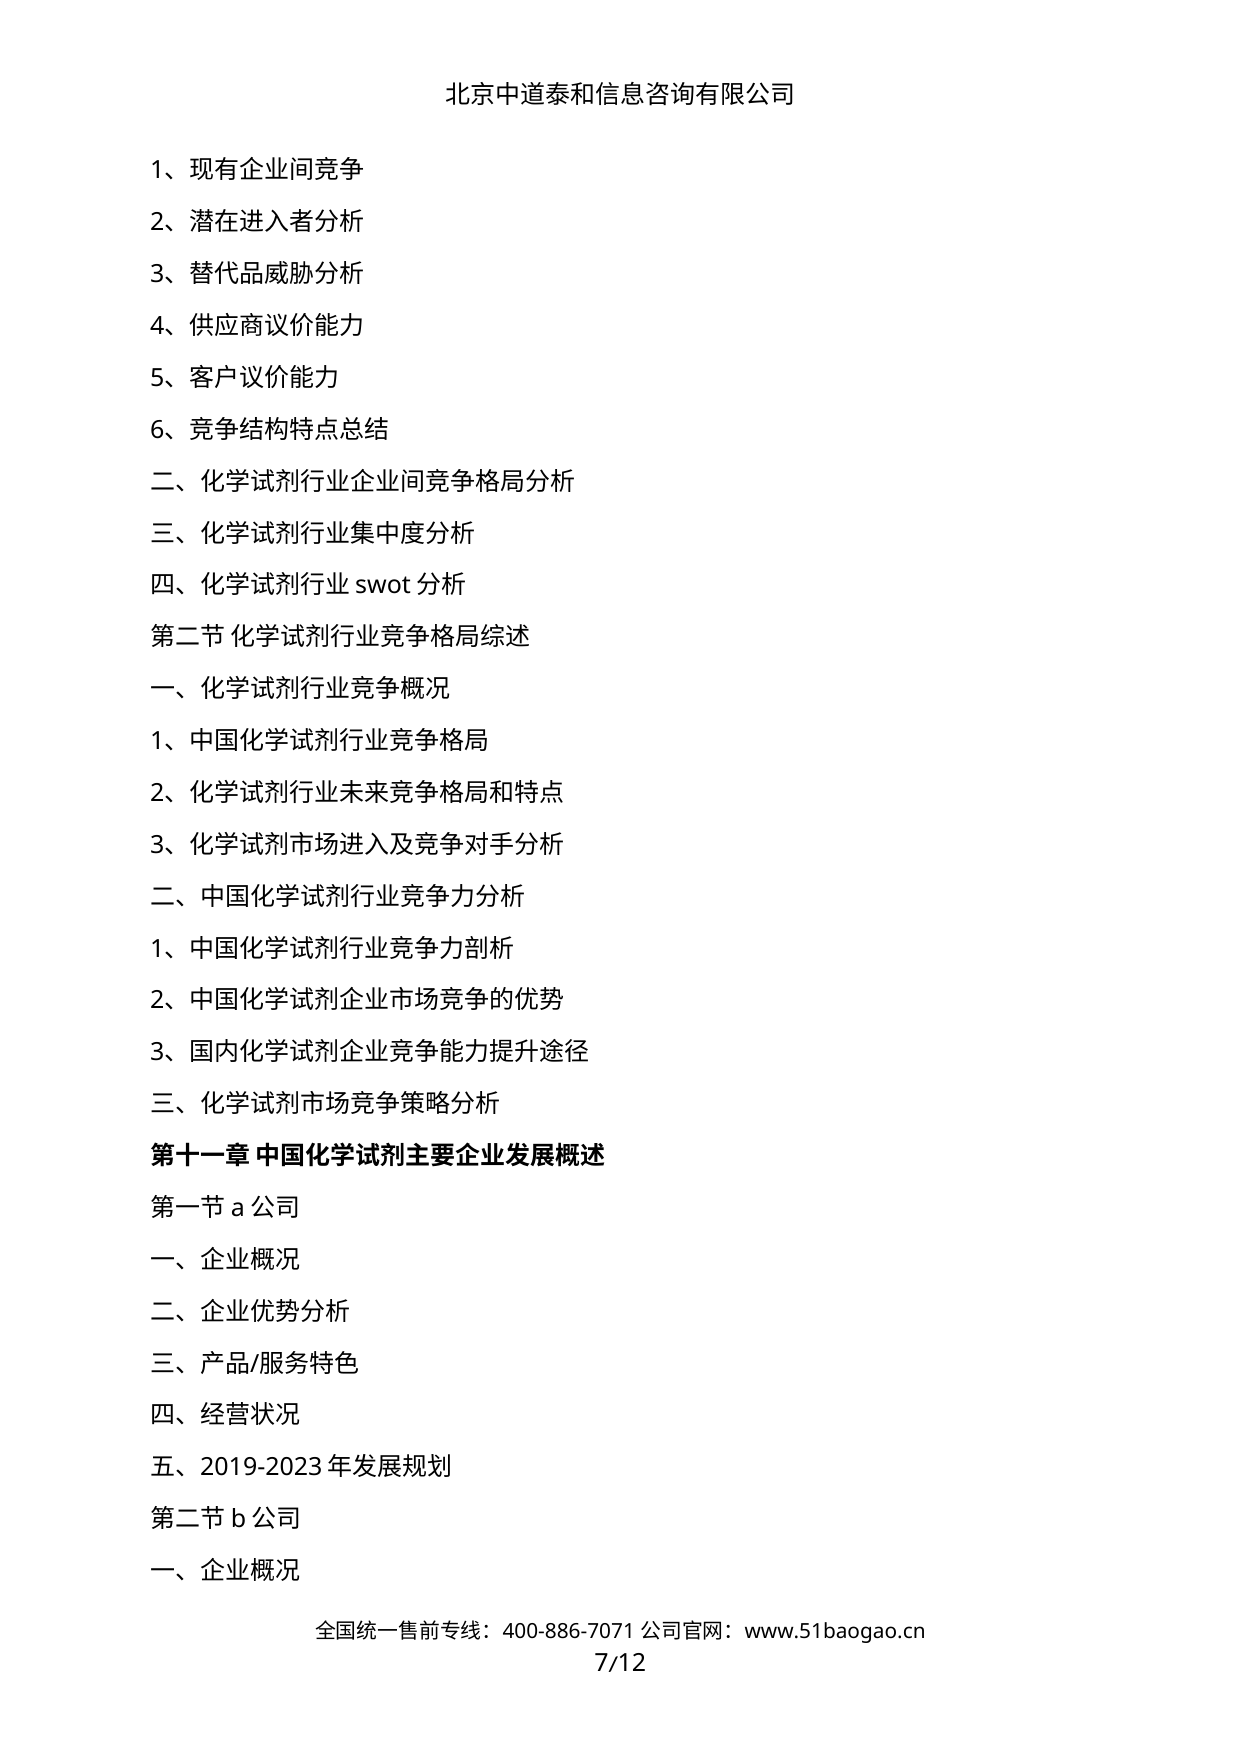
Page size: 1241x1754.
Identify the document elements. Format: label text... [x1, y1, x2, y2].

text 第十一章 中国化学试剂主要企业发展概述 [150, 1136, 1090, 1172]
text 一、企业概况 [150, 1551, 1090, 1587]
text 三、化学试剂行业集中度分析 [150, 513, 1090, 549]
text 5、客户议价能力 [150, 357, 1090, 394]
text 第二节 b公司 [150, 1499, 1090, 1535]
text 3、替代品威胁分析 [150, 254, 1090, 290]
text 2、中国化学试剂企业市场竞争的优势 [150, 980, 1090, 1016]
text 二、化学试剂行业企业间竞争格局分析 [150, 461, 1090, 497]
text 3、化学试剂市场进入及竞争对手分析 [150, 824, 1090, 861]
text 四、经营状况 [150, 1395, 1090, 1431]
text 1、现有企业间竞争 [150, 150, 1090, 186]
text 二、企业优势分析 [150, 1291, 1090, 1327]
text 二、中国化学试剂行业竞争力分析 [150, 876, 1090, 912]
text 三、产品/服务特色 [150, 1343, 1090, 1379]
text 第一节 a公司 [150, 1187, 1090, 1224]
text 五、2019-2023年发展规划 [150, 1447, 1090, 1483]
text 一、化学试剂行业竞争概况 [150, 669, 1090, 705]
text 第二节 化学试剂行业竞争格局综述 [150, 617, 1090, 653]
text 三、化学试剂市场竞争策略分析 [150, 1084, 1090, 1120]
text 6、竞争结构特点总结 [150, 409, 1090, 446]
text 2、潜在进入者分析 [150, 202, 1090, 238]
text 1、中国化学试剂行业竞争格局 [150, 721, 1090, 757]
text 2、化学试剂行业未来竞争格局和特点 [150, 772, 1090, 809]
text 3、国内化学试剂企业竞争能力提升途径 [150, 1032, 1090, 1068]
text 四、化学试剂行业swot分析 [150, 565, 1090, 601]
text 1、中国化学试剂行业竞争力剖析 [150, 928, 1090, 964]
text 4、供应商议价能力 [150, 306, 1090, 342]
text 一、企业概况 [150, 1239, 1090, 1276]
